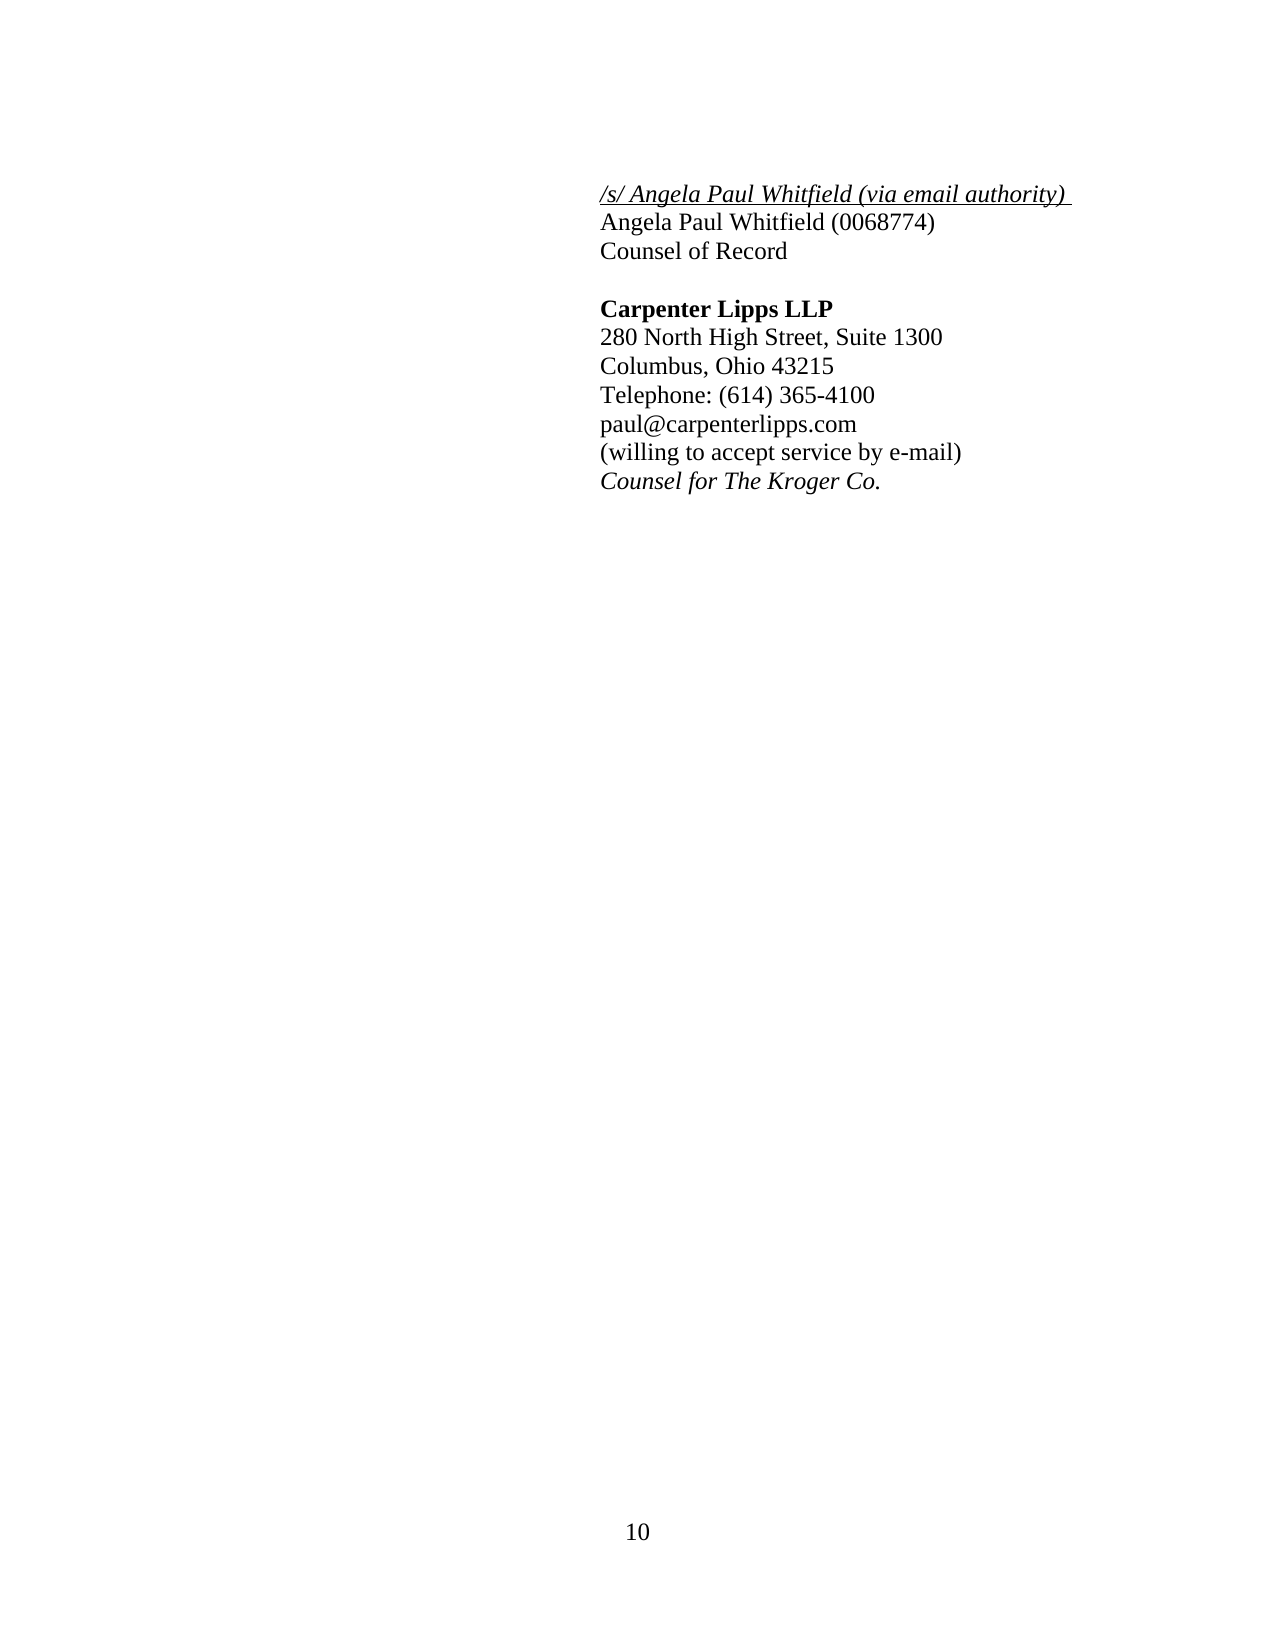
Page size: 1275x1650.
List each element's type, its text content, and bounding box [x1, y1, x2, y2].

text Columbus, Ohio 43215 [600, 351, 1087, 380]
text Carpenter Lipps LLP [600, 294, 1087, 322]
text Counsel of Record [600, 236, 1087, 265]
text Telephone: (614) 365-4100 [600, 380, 1087, 409]
text Counsel for The Kroger Co. [600, 466, 1087, 495]
text /s/ Angela Paul Whitfield (via email authority) Angela Paul Whitfield (0068774) [600, 179, 1087, 236]
text paul@carpenterlipps.com [600, 409, 1087, 437]
text (willing to accept service by e-mail) [600, 437, 1087, 466]
text 280 North High Street, Suite 1300 [600, 322, 1087, 351]
